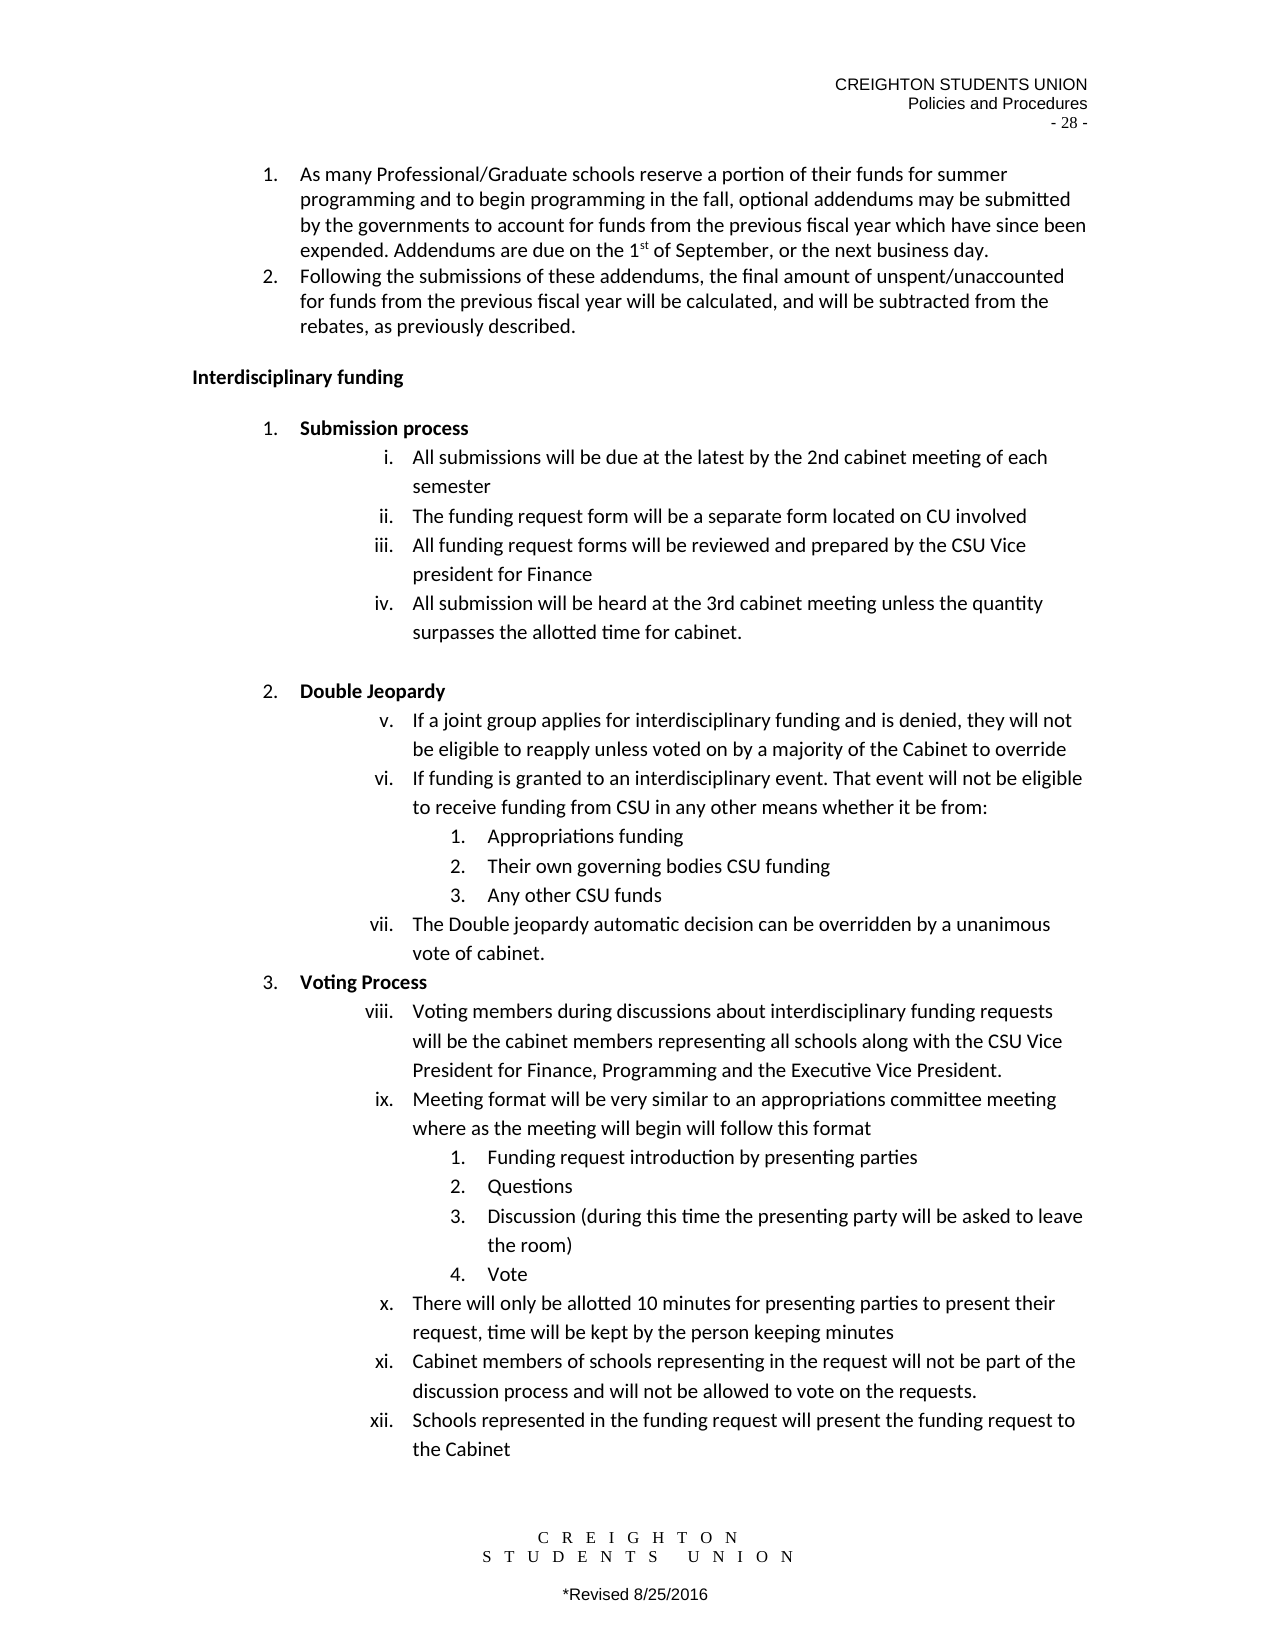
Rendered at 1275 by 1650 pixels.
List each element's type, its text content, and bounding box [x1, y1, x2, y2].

list Their own governing bodies CSU funding [450, 853, 1087, 878]
list Discussion (during this time the presenting party will be asked to leave the room) [450, 1203, 1087, 1257]
list Meeting format will be very similar to an appropriations committee meeting where as the meeting will begin will follow this format [394, 1086, 1087, 1141]
list Appropriations funding [450, 824, 1087, 849]
list The Double jeopardy automatic decision can be overridden by a unanimous vote of cabinet. [394, 911, 1087, 966]
list There will only be allotted 10 minutes for presenting parties to present their request, time will be kept by the person keeping minutes [394, 1290, 1087, 1345]
list The funding request form will be a separate form located on CU involved [394, 503, 1087, 528]
list Following the submissions of these addendums, the final amount of unspent/unaccounted for funds from the previous fiscal year will be calculated, and will be subtracted from the rebates, as previously described. [262, 263, 1087, 339]
list Cabinet members of schools representing in the request will not be part of the discussion process and will not be allowed to vote on the requests. [394, 1349, 1087, 1403]
list All submissions will be due at the latest by the 2nd cabinet meeting of each semester [394, 444, 1087, 499]
list All funding request forms will be reviewed and prepared by the CSU Vice president for Finance [394, 532, 1087, 587]
list Double Jeopardy [262, 678, 1087, 703]
list Vote [450, 1261, 1087, 1287]
list Any other CSU funds [450, 882, 1087, 907]
list All submission will be heard at the 3rd cabinet meeting unless the quantity surpasses the allotted time for cabinet. [394, 590, 1087, 645]
list Schools represented in the funding request will present the funding request to the Cabinet [394, 1407, 1087, 1462]
list Funding request introduction by presenting parties [450, 1144, 1087, 1170]
list Questions [450, 1174, 1087, 1199]
list If funding is granted to an interdisciplinary event. That event will not be eligible to receive funding from CSU in any other means whether it be from: [394, 765, 1087, 820]
list If a joint group applies for interdisciplinary funding and is denied, they will not be eligible to reapply unless voted on by a majority of the Cabinet to override [394, 707, 1087, 762]
text Interdisciplinary funding [187, 364, 1087, 390]
list Voting Process [262, 969, 1087, 995]
list As many Professional/Graduate schools reserve a portion of their funds for summer programming and to begin programming in the fall, optional addendums may be submitted by the governments to account for funds from the previous fiscal year which have since been expended. Addendums are due on the 1st of September, or the next business day. [262, 161, 1087, 263]
list Submission process [262, 415, 1087, 441]
list Voting members during discussions about interdisciplinary funding requests will be the cabinet members representing all schools along with the CSU Vice President for Finance, Programming and the Executive Vice President. [394, 999, 1087, 1082]
